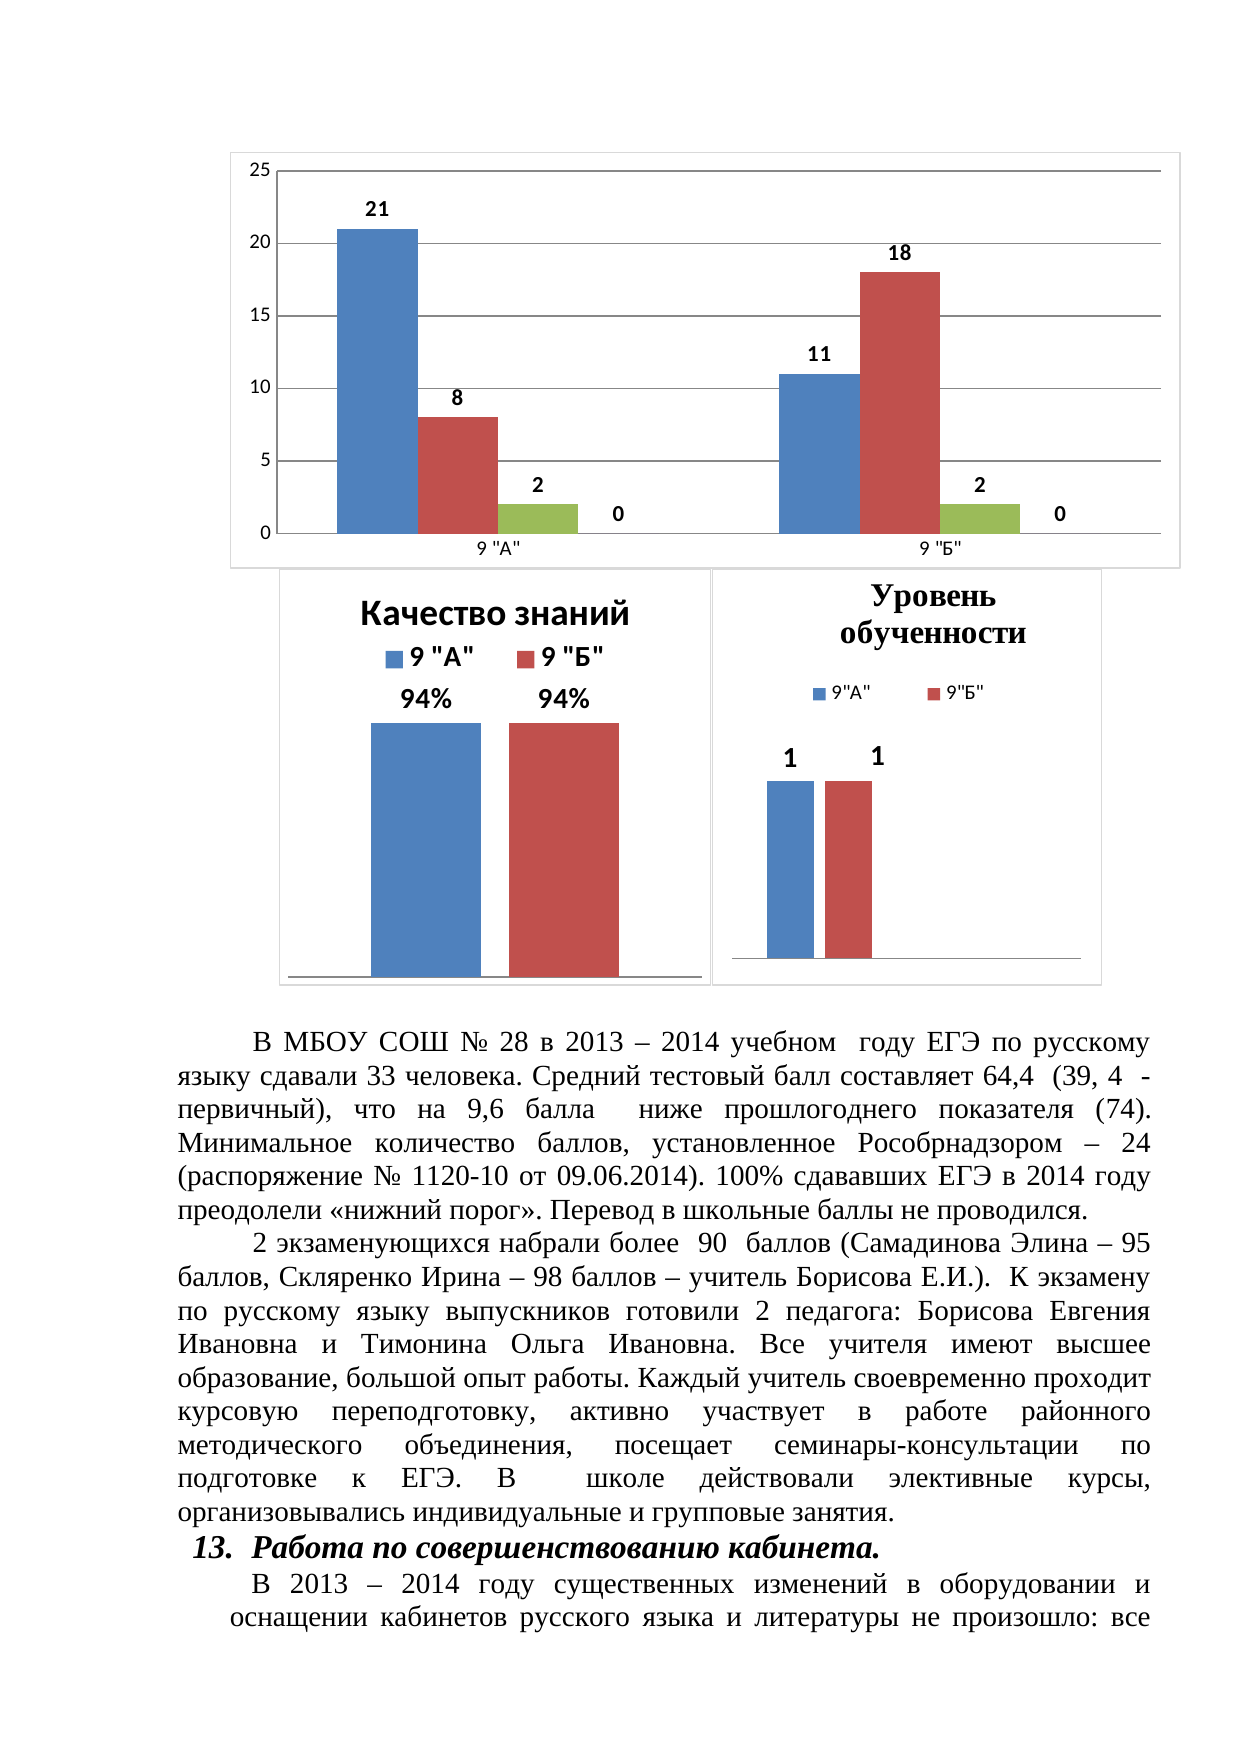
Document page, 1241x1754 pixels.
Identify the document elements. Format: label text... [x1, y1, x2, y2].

text 2 экзаменующихся набрали более 90 баллов (Самадинова Элина – 95 баллов, Скляренко Ирина – 98 баллов – учитель Борисова Е.И.). К экзамену по русскому языку выпускников готовили 2 педагога: Борисова Евгения Ивановна и Тимонина Ольга Ивановна. Все учителя имеют высшее образование, большой опыт работы. Каждый учитель своевременно проходит курсовую переподготовку, активно участвует в работе районного методического объединения, посещает семинары-консультации по подготовке к ЕГЭ. В школе действовали элективные курсы, организовывались индивидуальные и групповые занятия. [177, 1226, 1152, 1527]
text В МБОУ СОШ № 28 в 2013 – 2014 учебном году ЕГЭ по русскому языку сдавали 33 человека. Средний тестовый балл составляет 64,4 (39, 4 - первичный), что на 9,6 балла ниже прошлогоднего показателя (74). Минимальное количество баллов, установленное Рособрнадзором – 24 (распоряжение № 1120-10 от 09.06.2014). 100% сдававших ЕГЭ в 2014 году преодолели «нижний порог». Перевод в школьные баллы не проводился. [177, 1024, 1152, 1226]
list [229, 1566, 1152, 1633]
list Работа по совершенствованию кабинета. [192, 1527, 1152, 1566]
